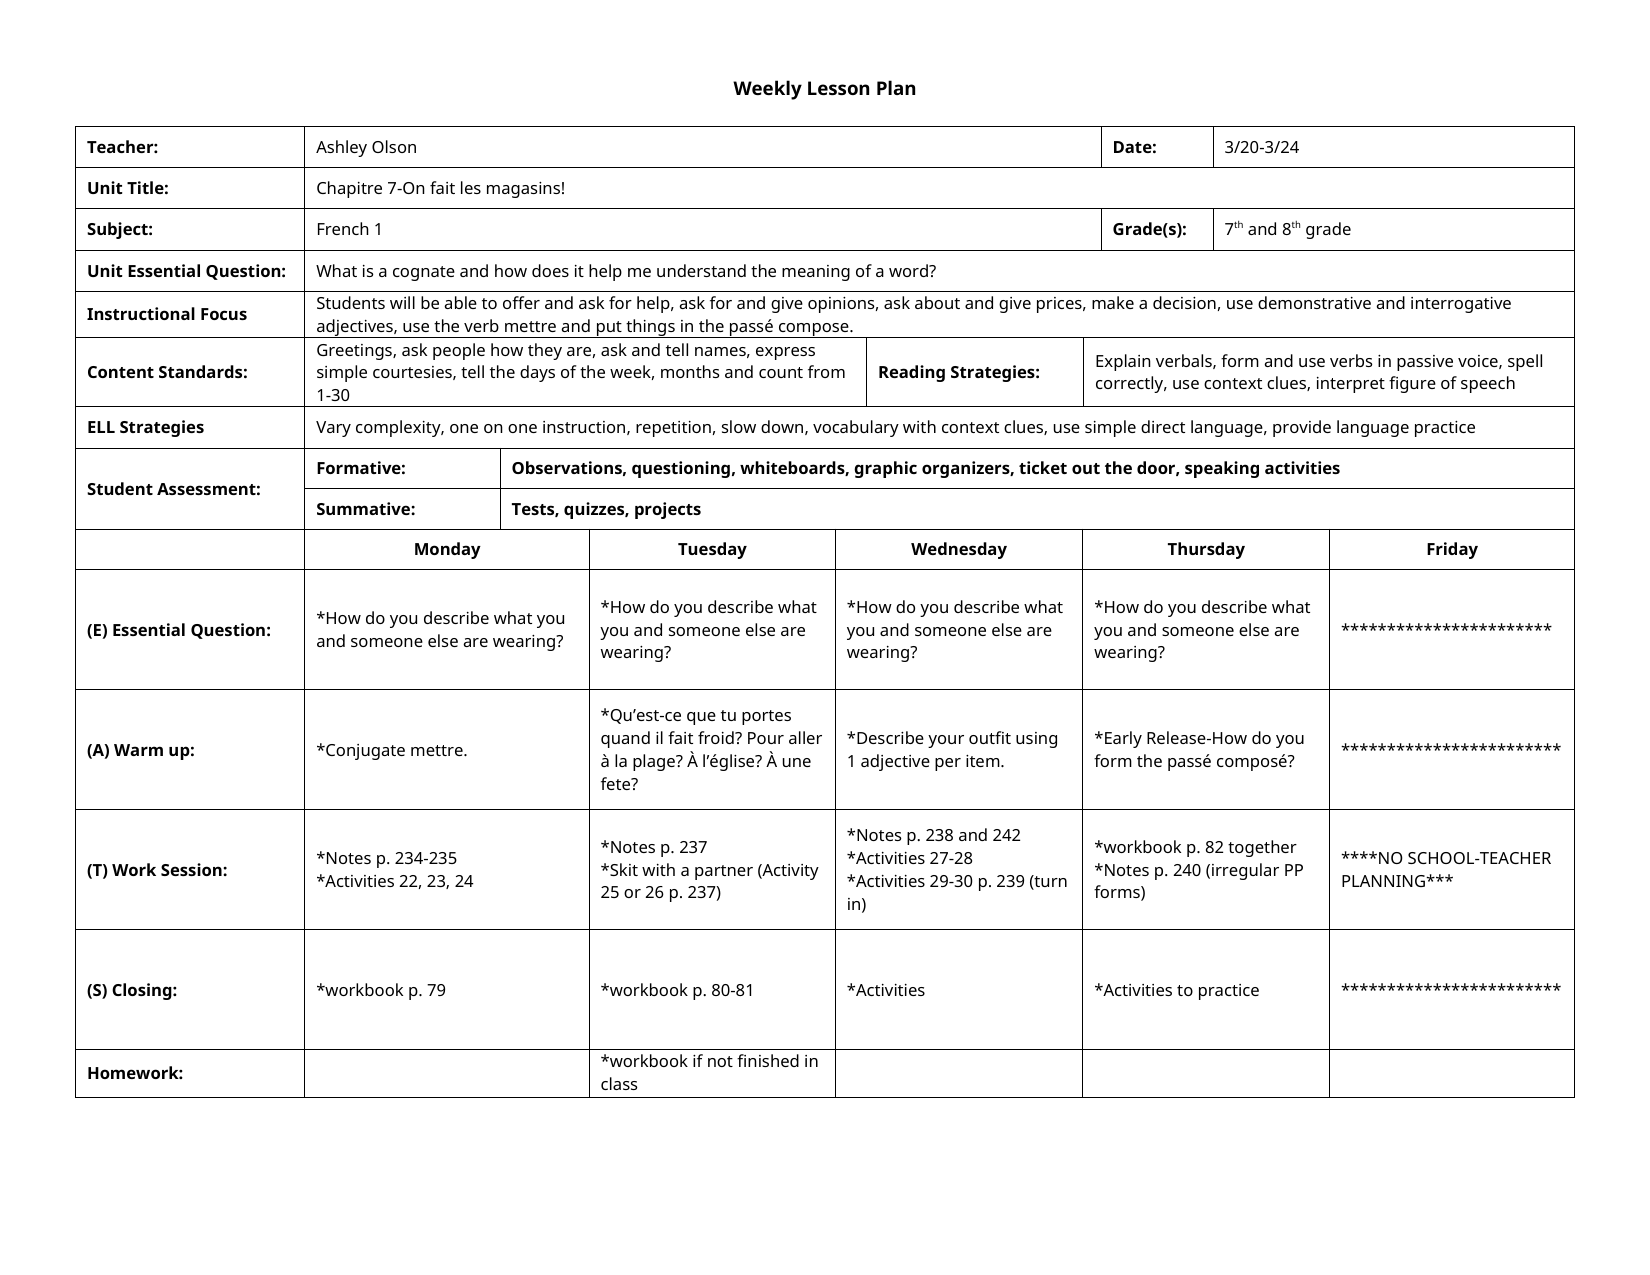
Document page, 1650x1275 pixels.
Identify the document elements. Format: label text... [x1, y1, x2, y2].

table_cell ************************ [1330, 930, 1574, 1049]
table_cell Summative: [305, 489, 500, 528]
table_cell Friday [1330, 530, 1574, 569]
table_cell Students will be able to offer and ask for help, ask for and give opinions, ask about and give prices, make a decision, use demonstrative and interrogative adjectives, use the verb mettre and put things in the passé compose. [305, 292, 1574, 337]
table_cell *Describe your outfit using 1 adjective per item. [836, 690, 1082, 809]
table_cell French 1 [305, 209, 1101, 249]
table_header Ashley Olson [305, 127, 1101, 167]
table_cell *How do you describe what you and someone else are wearing? [590, 570, 835, 689]
table_cell Grade(s): [1102, 209, 1213, 249]
table_cell *workbook p. 82 together *Notes p. 240 (irregular PP forms) [1083, 810, 1329, 929]
table_cell Observations, questioning, whiteboards, graphic organizers, ticket out the door, speaking activities [501, 449, 1574, 488]
table_cell ELL Strategies [76, 407, 304, 447]
table_cell Tuesday [590, 530, 835, 569]
table_cell Content Standards: [76, 338, 304, 406]
table_cell What is a cognate and how does it help me understand the meaning of a word? [305, 251, 1574, 291]
table_cell [1330, 1050, 1574, 1097]
table_cell [1083, 1050, 1329, 1097]
text Weekly Lesson Plan [75, 75, 1575, 101]
table_cell [305, 1050, 589, 1097]
table_cell Explain verbals, form and use verbs in passive voice, spell correctly, use context clues, interpret figure of speech [1084, 338, 1574, 406]
table_cell *Notes p. 234-235 *Activities 22, 23, 24 [305, 810, 589, 929]
table_cell *Conjugate mettre. [305, 690, 589, 809]
table_cell Monday [305, 530, 589, 569]
table_cell *Early Release-How do you form the passé composé? [1083, 690, 1329, 809]
table_cell Reading Strategies: [867, 338, 1083, 406]
table_cell Tests, quizzes, projects [501, 489, 1574, 528]
table_cell ****NO SCHOOL-TEACHER PLANNING*** [1330, 810, 1574, 929]
table_cell Instructional Focus [76, 292, 304, 337]
table_cell *How do you describe what you and someone else are wearing? [836, 570, 1082, 689]
table_cell Subject: [76, 209, 304, 249]
table_cell Greetings, ask people how they are, ask and tell names, express simple courtesies, tell the days of the week, months and count from 1-30 [305, 338, 866, 406]
table_cell Chapitre 7-On fait les magasins! [305, 168, 1574, 208]
table_cell *How do you describe what you and someone else are wearing? [305, 570, 589, 689]
table_cell Unit Title: [76, 168, 304, 208]
table_cell ************************ [1330, 690, 1574, 809]
table_cell (T) Work Session: [76, 810, 304, 929]
table_cell Wednesday [836, 530, 1082, 569]
table_cell *How do you describe what you and someone else are wearing? [1083, 570, 1329, 689]
table_header Date: [1102, 127, 1213, 167]
table_cell *********************** [1330, 570, 1574, 689]
table_cell *workbook p. 79 [305, 930, 589, 1049]
table_header Teacher: [76, 127, 304, 167]
table_cell *Qu’est-ce que tu portes quand il fait froid? Pour aller à la plage? À l’église? À une fete? [590, 690, 835, 809]
table_cell (E) Essential Question: [76, 570, 304, 689]
table_cell *Notes p. 238 and 242 *Activities 27-28 *Activities 29-30 p. 239 (turn in) [836, 810, 1082, 929]
table_header 3/20-3/24 [1214, 127, 1574, 167]
table_cell *Activities to practice [1083, 930, 1329, 1049]
table_cell Formative: [305, 449, 500, 488]
table_cell *workbook if not finished in class [590, 1050, 835, 1097]
table_cell 7th and 8th grade [1214, 209, 1574, 249]
table_cell *Notes p. 237 *Skit with a partner (Activity 25 or 26 p. 237) [590, 810, 835, 929]
table_cell Thursday [1083, 530, 1329, 569]
table_cell *Activities [836, 930, 1082, 1049]
table_cell (S) Closing: [76, 930, 304, 1049]
table_cell Unit Essential Question: [76, 251, 304, 291]
table_cell (A) Warm up: [76, 690, 304, 809]
table_cell Homework: [76, 1050, 304, 1097]
table_cell [76, 530, 304, 569]
table_cell *workbook p. 80-81 [590, 930, 835, 1049]
table_cell Vary complexity, one on one instruction, repetition, slow down, vocabulary with context clues, use simple direct language, provide language practice [305, 407, 1574, 447]
table_cell Student Assessment: [76, 449, 304, 528]
table_cell [836, 1050, 1082, 1097]
